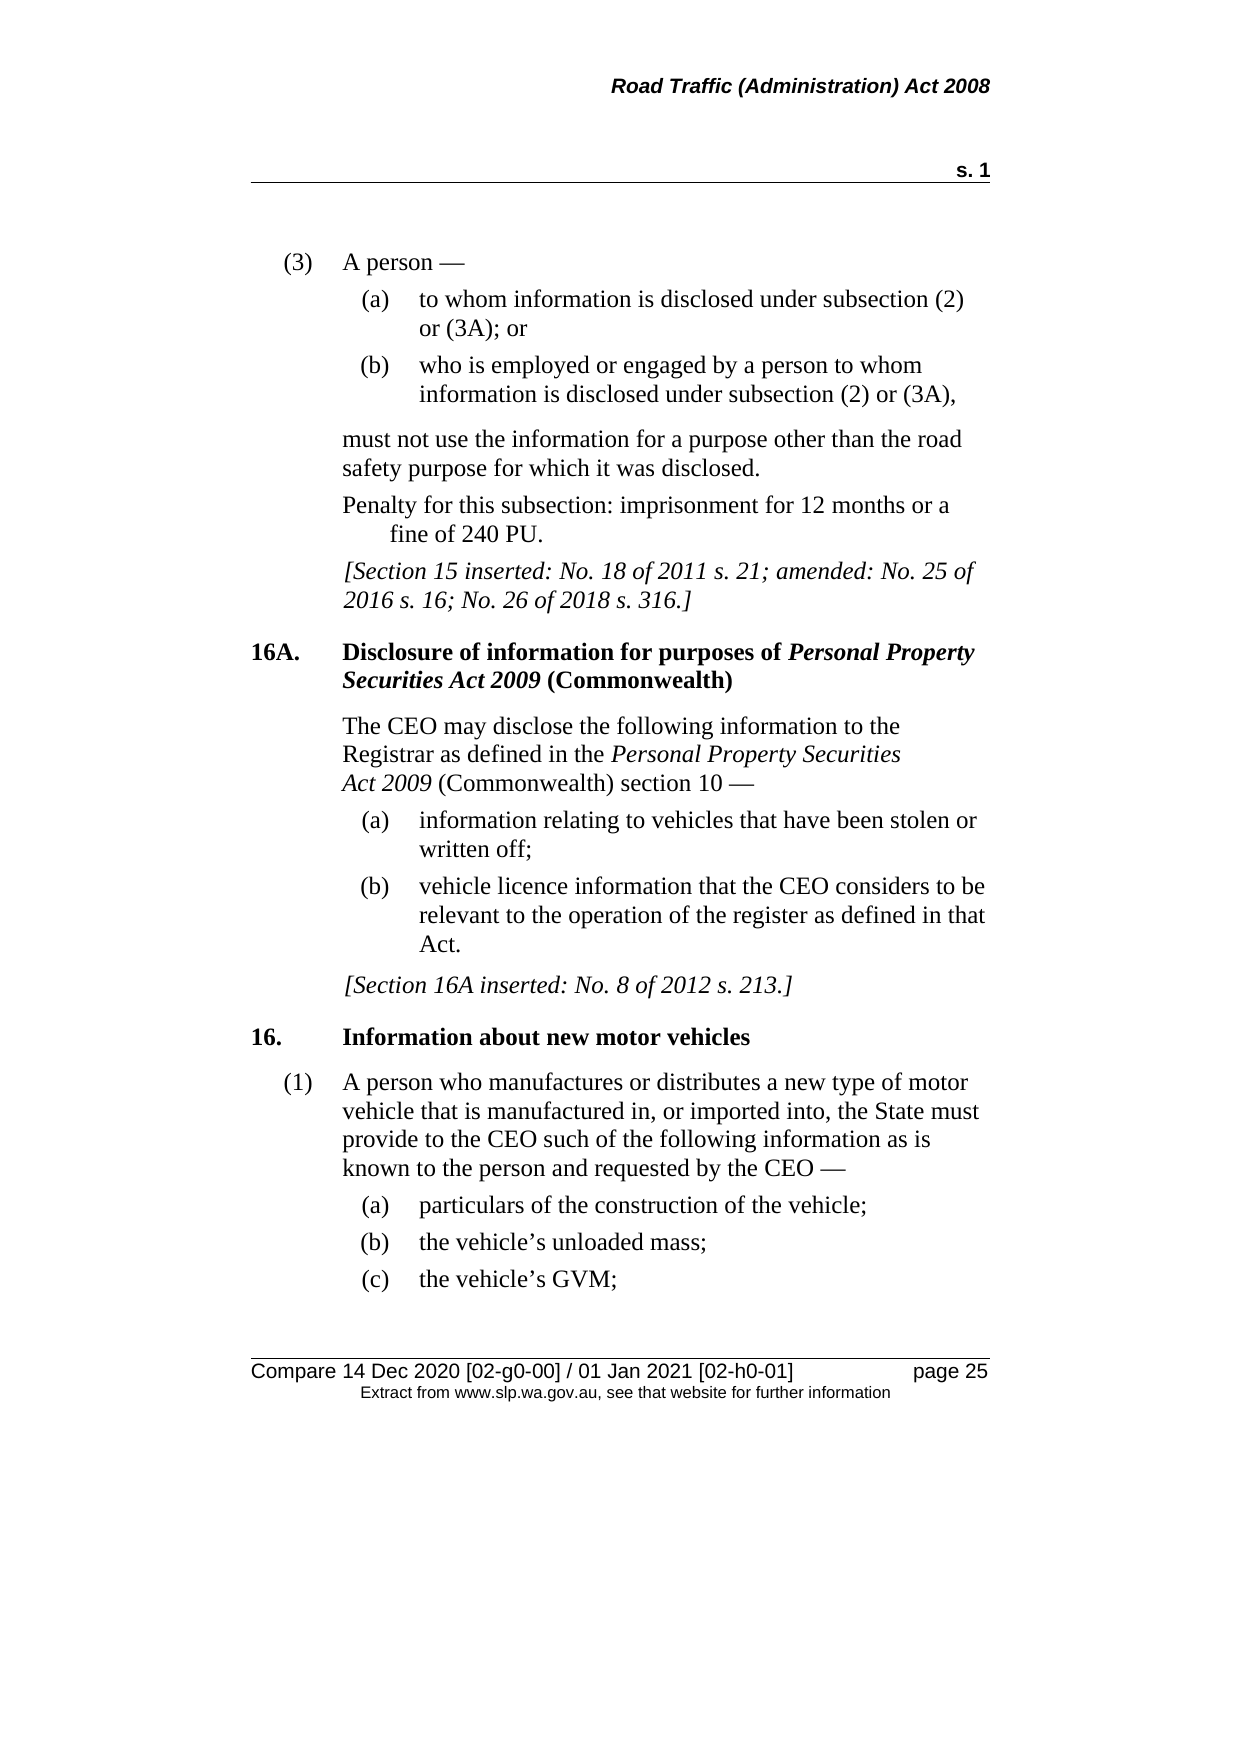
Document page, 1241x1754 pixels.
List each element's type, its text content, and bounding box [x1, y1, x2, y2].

text (b) the vehicle’s unloaded mass; [251, 1227, 990, 1256]
text Penalty for this subsection: imprisonment for 12 months or a fine of 240 PU. [251, 490, 990, 548]
text The CEO may disclose the following information to the Registrar as defined in the Personal Property Securities Act 2009 (Commonwealth) section 10 — [251, 711, 990, 797]
text (b) vehicle licence information that the CEO considers to be relevant to the operation of the register as defined in that Act. [251, 871, 990, 957]
text [Section 15 inserted: No. 18 of 2011 s. 21; amended: No. 25 of 2016 s. 16; No. 26 of 2018 s. 316.] [251, 556, 990, 614]
text (a) to whom information is disclosed under subsection (2) or (3A); or [251, 284, 990, 342]
text (3) A person — [251, 247, 990, 276]
text [Section 16A inserted: No. 8 of 2012 s. 213.] [251, 970, 990, 999]
subtitle 16. Information about new motor vehicles [251, 1022, 990, 1050]
text must not use the information for a purpose other than the road safety purpose for which it was disclosed. [251, 424, 990, 482]
text (1) A person who manufactures or distributes a new type of motor vehicle that is manufactured in, or imported into, the State must provide to the CEO such of the following information as is known to the person and requested by the CEO — [251, 1067, 990, 1182]
subtitle 16A. Disclosure of information for purposes of Personal Property Securities Act 2009 (Commonwealth) [251, 637, 990, 694]
text (a) particulars of the construction of the vehicle; [251, 1190, 990, 1219]
text (c) the vehicle’s GVM; [251, 1264, 990, 1293]
text (b) who is employed or engaged by a person to whom information is disclosed under subsection (2) or (3A), [251, 350, 990, 408]
text (a) information relating to vehicles that have been stolen or written off; [251, 805, 990, 863]
